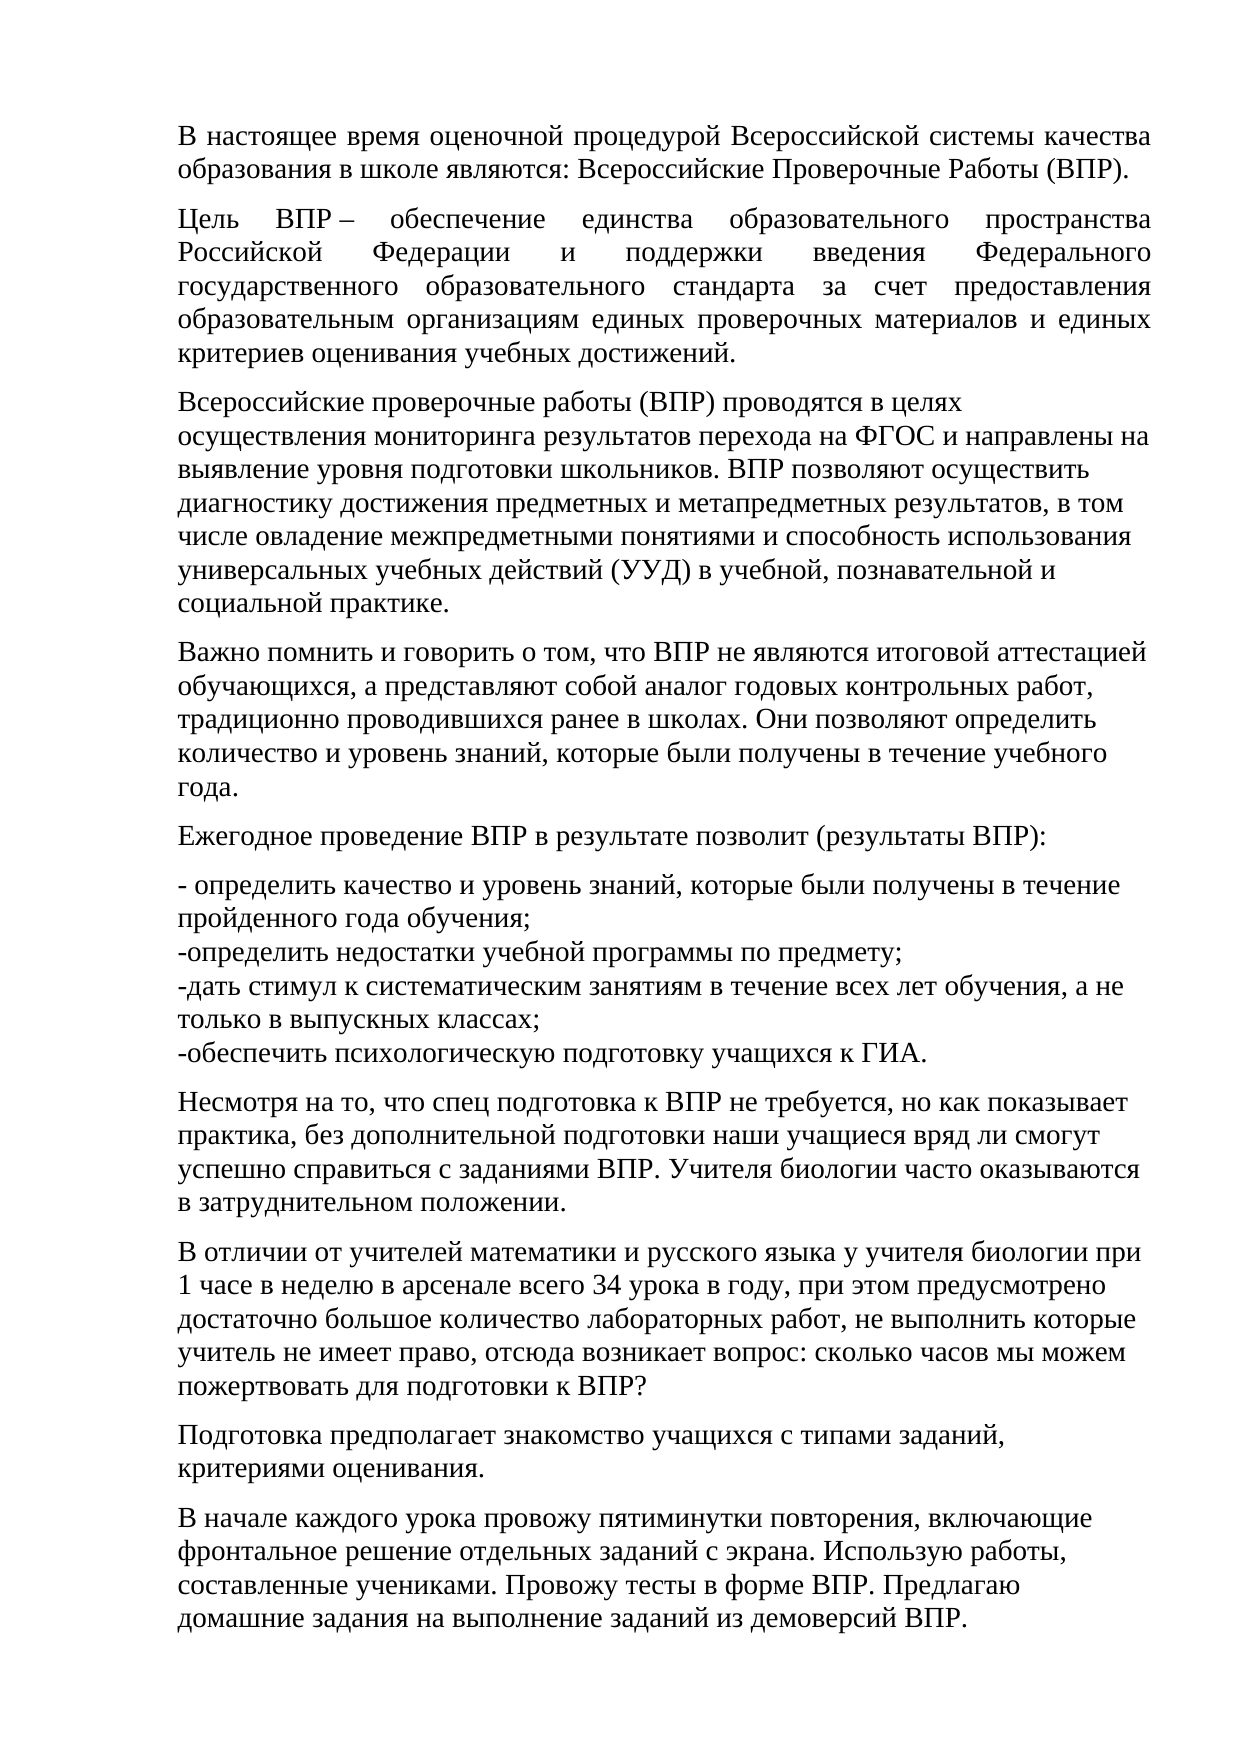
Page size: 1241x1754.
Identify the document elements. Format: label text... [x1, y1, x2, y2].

text Важно помнить и говорить о том, что ВПР не являются итоговой аттестацией обучающихся, а представляют собой аналог годовых контрольных работ, традиционно проводившихся ранее в школах. Они позволяют определить количество и уровень знаний, которые были получены в течение учебного года. [177, 634, 1152, 802]
text Подготовка предполагает знакомство учащихся с типами заданий, критериями оценивания. [177, 1417, 1152, 1484]
text -дать стимул к систематическим занятиям в течение всех лет обучения, а не только в выпускных классах; [177, 968, 1152, 1035]
text В отличии от учителей математики и русского языка у учителя биологии при 1 часе в неделю в арсенале всего 34 урока в году, при этом предусмотрено достаточно большое количество лабораторных работ, не выполнить которые учитель не имеет право, отсюда возникает вопрос: сколько часов мы можем пожертвовать для подготовки к ВПР? [177, 1234, 1152, 1401]
text - определить качество и уровень знаний, которые были получены в течение пройденного года обучения; [177, 867, 1152, 934]
text -обеспечить психологическую подготовку учащихся к ГИА. [177, 1035, 1152, 1068]
text -определить недостатки учебной программы по предмету; [177, 934, 1152, 968]
text Несмотря на то, что спец подготовка к ВПР не требуется, но как показывает практика, без дополнительной подготовки наши учащиеся вряд ли смогут успешно справиться с заданиями ВПР. Учителя биологии часто оказываются в затруднительном положении. [177, 1084, 1152, 1218]
text В настоящее время оценочной процедурой Всероссийской системы качества образования в школе являются: Всероссийские Проверочные Работы (ВПР). [177, 118, 1152, 185]
text Ежегодное проведение ВПР в результате позволит (результаты ВПР): [177, 818, 1152, 851]
text Цель ВПР – обеспечение единства образовательного пространства Российской Федерации и поддержки введения Федерального государственного образовательного стандарта за счет предоставления образовательным организациям единых проверочных материалов и единых критериев оценивания учебных достижений. [177, 201, 1152, 368]
text В начале каждого урока провожу пятиминутки повторения, включающие фронтальное решение отдельных заданий с экрана. Использую работы, составленные учениками. Провожу тесты в форме ВПР. Предлагаю домашние задания на выполнение заданий из демоверсий ВПР. [177, 1500, 1152, 1634]
text Всероссийские проверочные работы (ВПР) проводятся в целях осуществления мониторинга результатов перехода на ФГОС и направлены на выявление уровня подготовки школьников. ВПР позволяют осуществить диагностику достижения предметных и метапредметных результатов, в том числе овладение межпредметными понятиями и способность использования универсальных учебных действий (УУД) в учебной, познавательной и социальной практике. [177, 384, 1152, 619]
